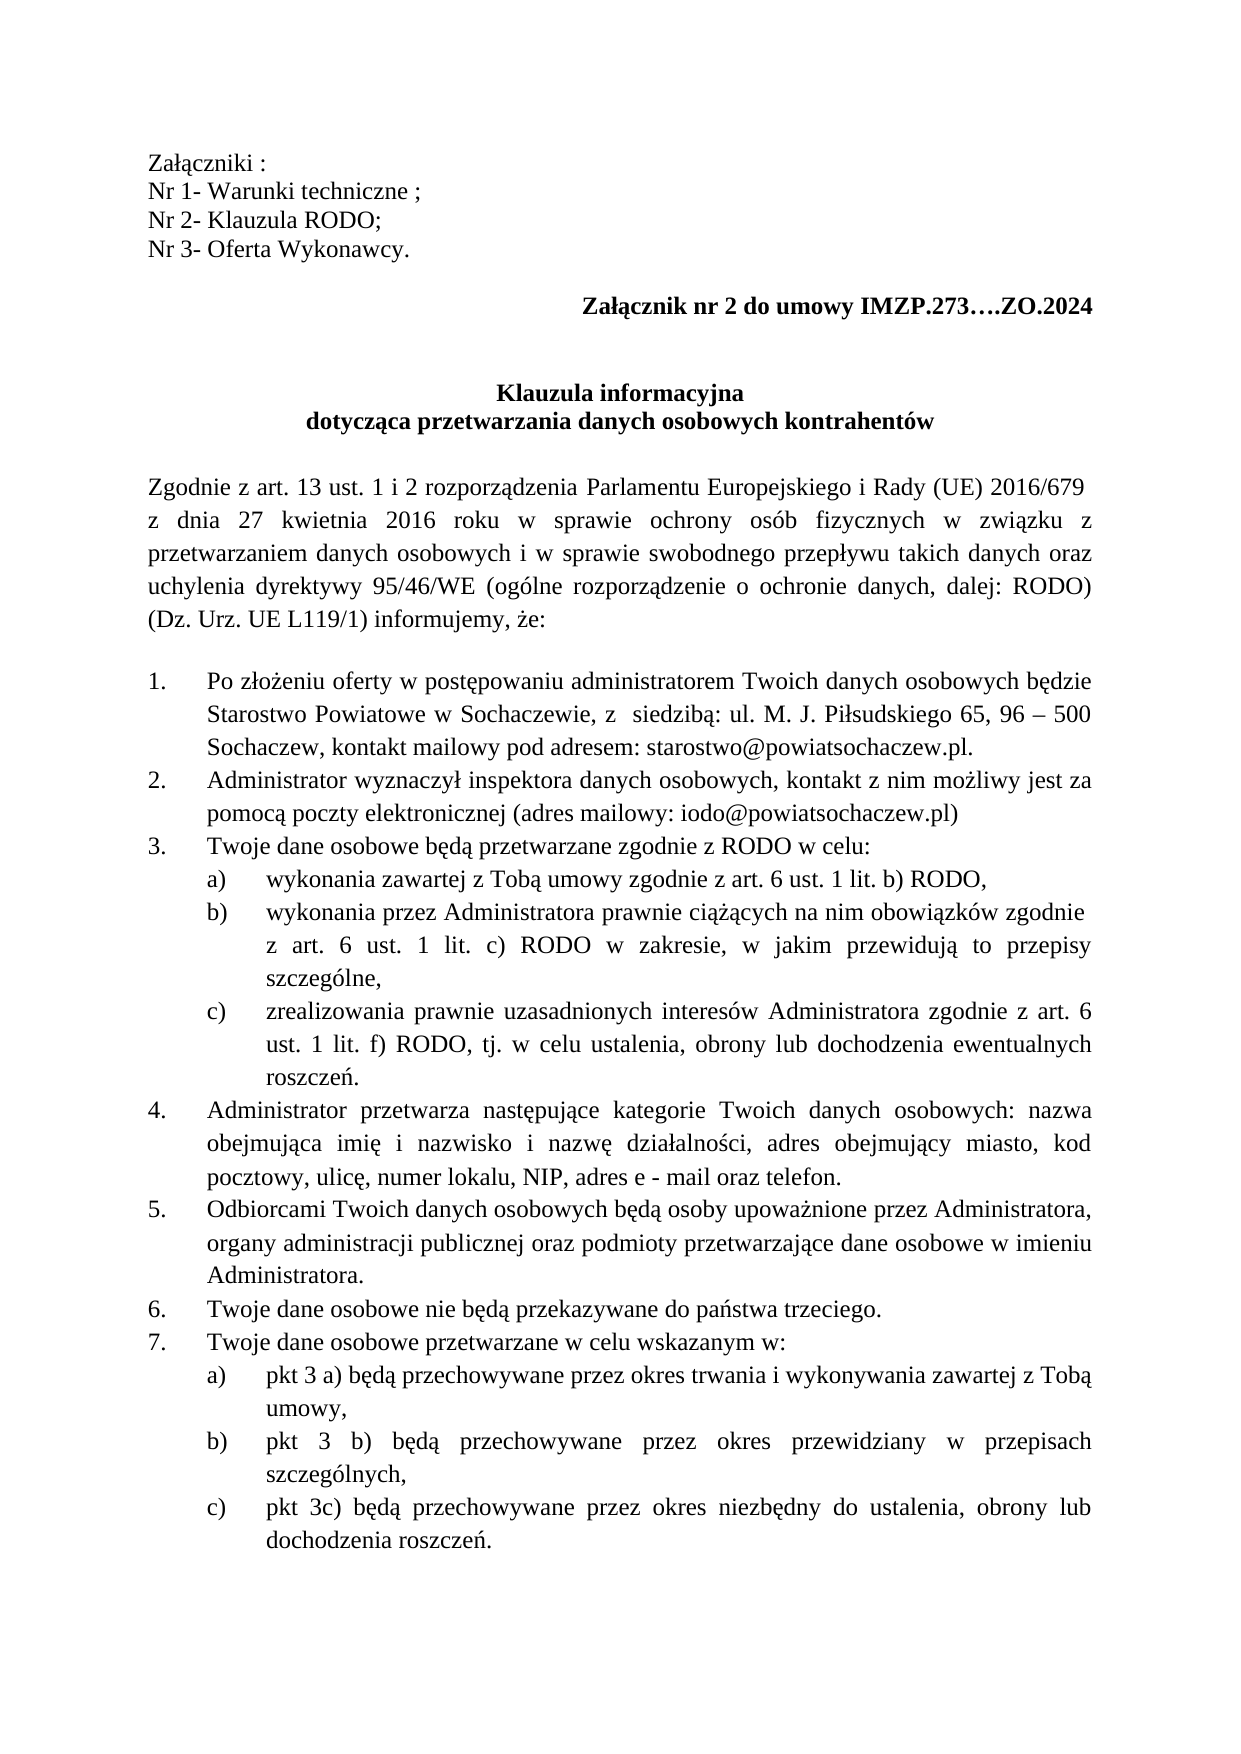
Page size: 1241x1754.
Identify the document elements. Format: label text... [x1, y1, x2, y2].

list Odbiorcami Twoich danych osobowych będą osoby upoważnione przez Administratora, organy administracji publicznej oraz podmioty przetwarzające dane osobowe w imieniu Administratora. [148, 1194, 1093, 1289]
list Twoje dane osobowe przetwarzane w celu wskazanym w: [148, 1327, 1093, 1355]
list Po złożeniu oferty w postępowaniu administratorem Twoich danych osobowych będzie Starostwo Powiatowe w Sochaczewie, z siedzibą: ul. M. J. Piłsudskiego 65, 96 – 500 Sochaczew, kontakt mailowy pod adresem: starostwo@powiatsochaczew.pl. [148, 666, 1093, 761]
text Nr 2- Klauzula RODO; [148, 205, 1093, 234]
list wykonania przez Administratora prawnie ciążących na nim obowiązków zgodnie z art. 6 ust. 1 lit. c) RODO w zakresie, w jakim przewidują to przepisy szczególne, [207, 897, 1093, 992]
list zrealizowania prawnie uzasadnionych interesów Administratora zgodnie z art. 6 ust. 1 lit. f) RODO, tj. w celu ustalenia, obrony lub dochodzenia ewentualnych roszczeń. [207, 996, 1093, 1091]
text dotycząca przetwarzania danych osobowych kontrahentów [148, 406, 1093, 435]
text Zgodnie z art. 13 ust. 1 i 2 rozporządzenia Parlamentu Europejskiego i Rady (UE) 2016/679 z dnia 27 kwietnia 2016 roku w sprawie ochrony osób fizycznych w związku z przetwarzaniem danych osobowych i w sprawie swobodnego przepływu takich danych oraz uchylenia dyrektywy 95/46/WE (ogólne rozporządzenie o ochronie danych, dalej: RODO) (Dz. Urz. UE L119/1) informujemy, że: [148, 472, 1093, 633]
list Twoje dane osobowe będą przetwarzane zgodnie z RODO w celu: [148, 831, 1093, 860]
list pkt 3 a) będą przechowywane przez okres trwania i wykonywania zawartej z Tobą umowy, [207, 1360, 1093, 1421]
text Załącznik nr 2 do umowy IMZP.273….ZO.2024 [148, 291, 1093, 320]
text Załączniki : [148, 148, 1093, 176]
list Administrator wyznaczył inspektora danych osobowych, kontakt z nim możliwy jest za pomocą poczty elektronicznej (adres mailowy: iodo@powiatsochaczew.pl) [148, 765, 1093, 827]
list pkt 3 b) będą przechowywane przez okres przewidziany w przepisach szczególnych, [207, 1426, 1093, 1487]
list Twoje dane osobowe nie będą przekazywane do państwa trzeciego. [148, 1294, 1093, 1322]
text Klauzula informacyjna [148, 378, 1093, 406]
list Administrator przetwarza następujące kategorie Twoich danych osobowych: nazwa obejmująca imię i nazwisko i nazwę działalności, adres obejmujący miasto, kod pocztowy, ulicę, numer lokalu, NIP, adres e - mail oraz telefon. [148, 1096, 1093, 1190]
list wykonania zawartej z Tobą umowy zgodnie z art. 6 ust. 1 lit. b) RODO, [207, 864, 1093, 893]
text Nr 1- Warunki techniczne ; [148, 176, 1093, 205]
text Nr 3- Oferta Wykonawcy. [148, 234, 1093, 263]
list pkt 3c) będą przechowywane przez okres niezbędny do ustalenia, obrony lub dochodzenia roszczeń. [207, 1492, 1093, 1553]
